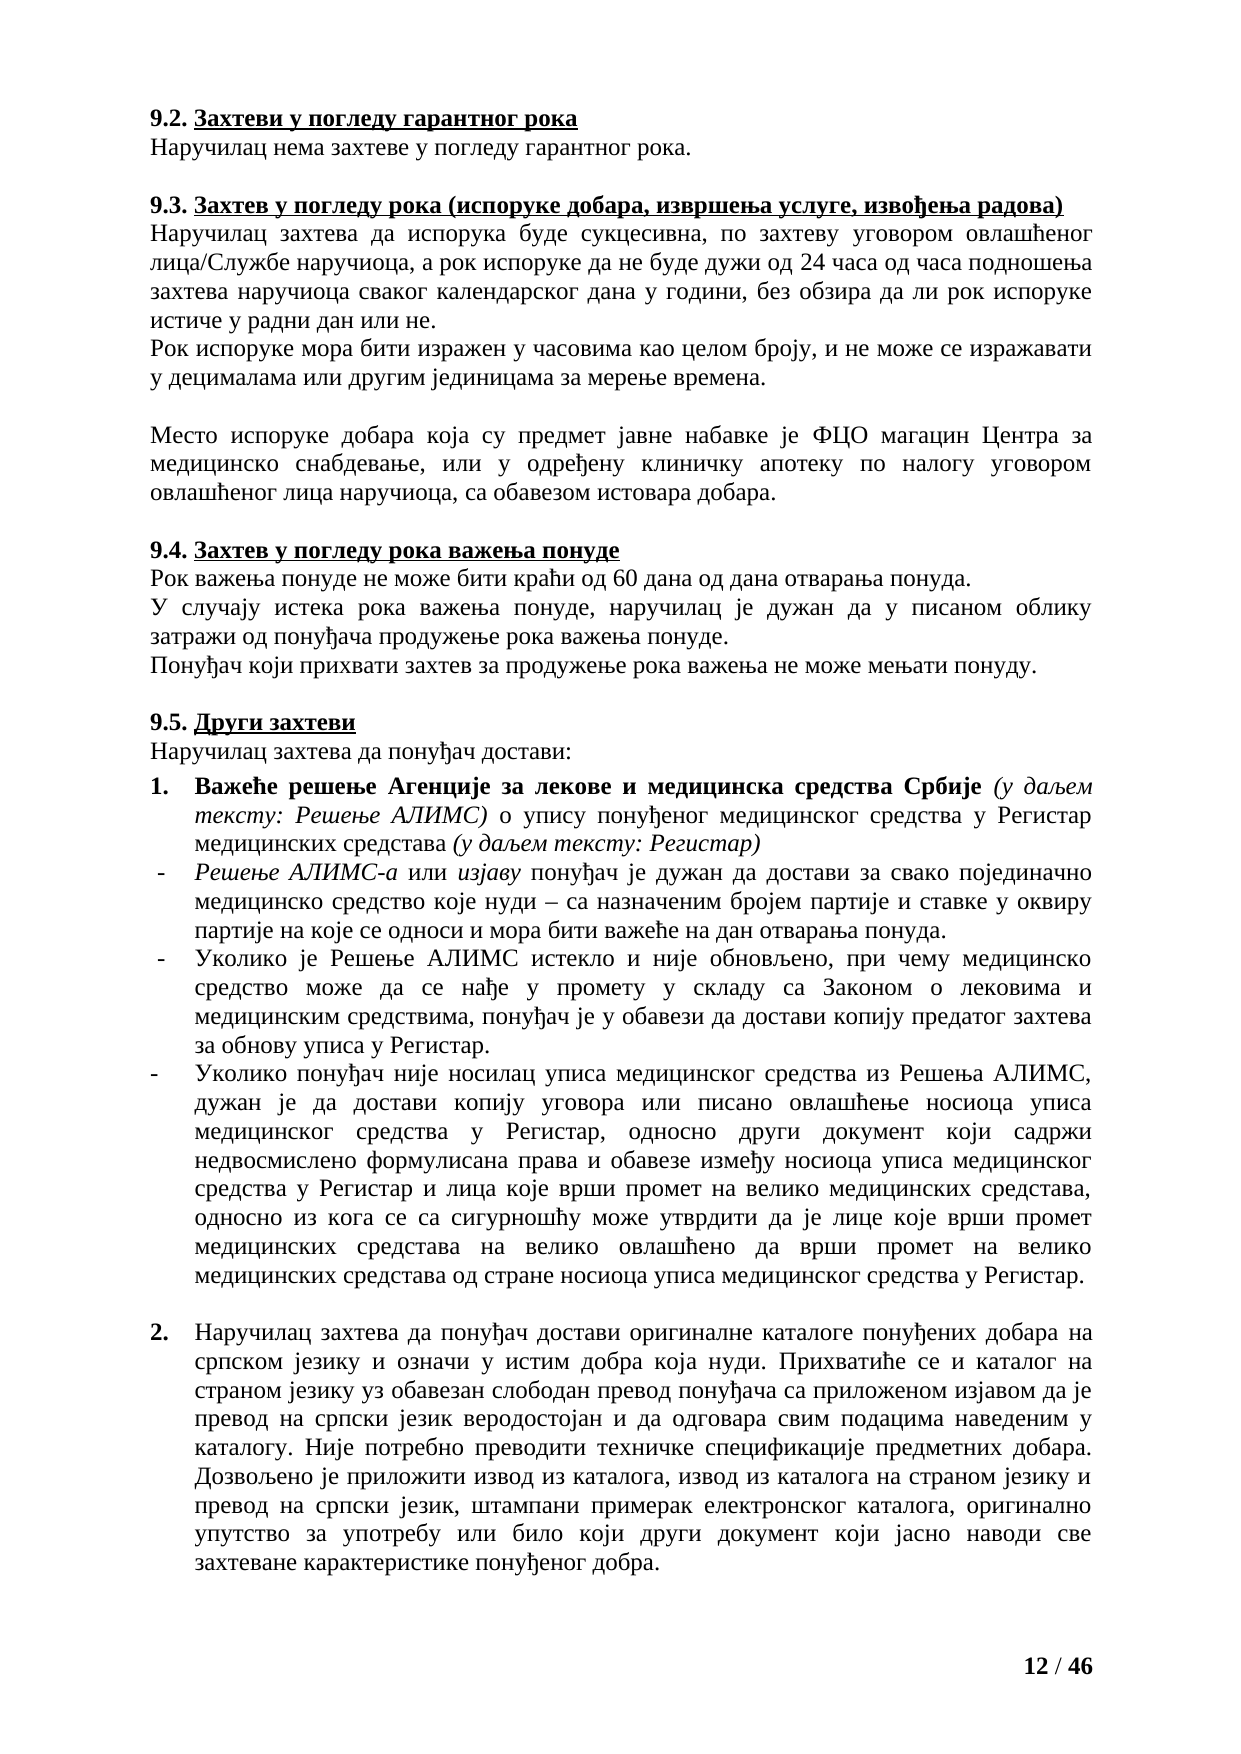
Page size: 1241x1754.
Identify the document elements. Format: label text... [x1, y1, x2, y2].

list Уколико је Решење АЛИМС истекло и није обновљено, при чему медицинско средство може да се нађе у промету у складу са Законом о лековима и медицинским средствима, понуђач је у обавези да достави копију предатог захтева за обнову уписа у Регистар. [157, 943, 1093, 1058]
text Наручилац нема захтеве у погледу гарантног рока. [150, 132, 1093, 161]
text Рок испоруке мора бити изражен у часовима као целом броју, и не може се изражавати у децималама или другим јединицама за мерење времена. [150, 333, 1093, 391]
text 9.4. Захтев у погледу рока важења понуде [150, 535, 1093, 563]
text У случају истека рока важења понуде, наручилац је дужан да у писаном облику затражи од понуђача продужење рока важења понуде. [150, 592, 1093, 650]
list Наручилац захтева да понуђач достави оригиналне каталоге понуђених добара на српском језику и означи у истим добра која нуди. Прихватиће се и каталог на страном језику уз обавезан слободан превод понуђача са приложеном изјавом да је превод на српски језик веродостојан и да одговара свим подацима наведеним у каталогу. Није потребно преводити техничке спецификације предметних добара. Дозвољено је приложити извод из каталога, извод из каталога на страном језику и превод на српски језик, штампани примерак електронског каталога, оригинално упутство за употребу или било који други документ који јасно наводи све захтеване карактеристике понуђеног добра. [150, 1317, 1093, 1576]
text Понуђач који прихвати захтев за продужење рока важења не може мењати понуду. [150, 650, 1093, 678]
text 9.5. Други захтеви [150, 707, 1093, 736]
text Рок важења понуде не може бити краћи од 60 дана од дана отварања понуда. [150, 563, 1093, 592]
text Место испоруке добара која су предмет јавне набавке је ФЦО магацин Центра за медицинско снабдевање, или у одређену клиничку апотеку по налогу уговором овлашћеног лица наручиоца, са обавезом истовара добара. [150, 420, 1093, 506]
list Важеће решење Агенције за лекове и медицинска средства Србије (у даљем тексту: Решење АЛИМС) о упису понуђеног медицинског средства у Регистар медицинских средстава (у даљем тексту: Регистар) [150, 771, 1093, 857]
text Наручилац захтева да понуђач достави: [150, 736, 1093, 765]
text 9.2. Захтеви у погледу гарантног рока [150, 103, 1093, 132]
text Наручилац захтева да испорука буде сукцесивна, по захтеву уговором овлашћеног лица/Службе наручиоца, а рок испоруке да не буде дужи од 24 чаca од часа подношења захтева наручиоца сваког календарског дана у години, без обзира да ли рок испоруке истиче у радни дан или не. [150, 218, 1093, 333]
list Уколико понуђач није носилац уписа медицинског средства из Решења АЛИМС, дужан је да достави копију уговора или писано овлашћење носиоца уписа медицинског средства у Регистар, односно други документ који садржи недвосмислено формулисана права и обавезе између носиоца уписа медицинског средства у Регистар и лица које врши промет на велико медицинских средстава, односно из кога се са сигурношћу може утврдити да је лице које врши промет медицинских средстава на велико овлашћено да врши промет на велико медицинских средстава од стране носиоца уписа медицинског средства у Регистар. [150, 1058, 1093, 1288]
text 9.3. Захтев у погледу рока (испоруке добара, извршења услуге, извођења радова) [150, 190, 1093, 218]
list Решење АЛИМС-а или изјаву понуђач је дужан да достави за свако појединачно медицинско средство које нуди – са назначеним бројем партије и ставке у оквиру партије на које се односи и мора бити важеће на дан отварања понуда. [157, 857, 1093, 943]
